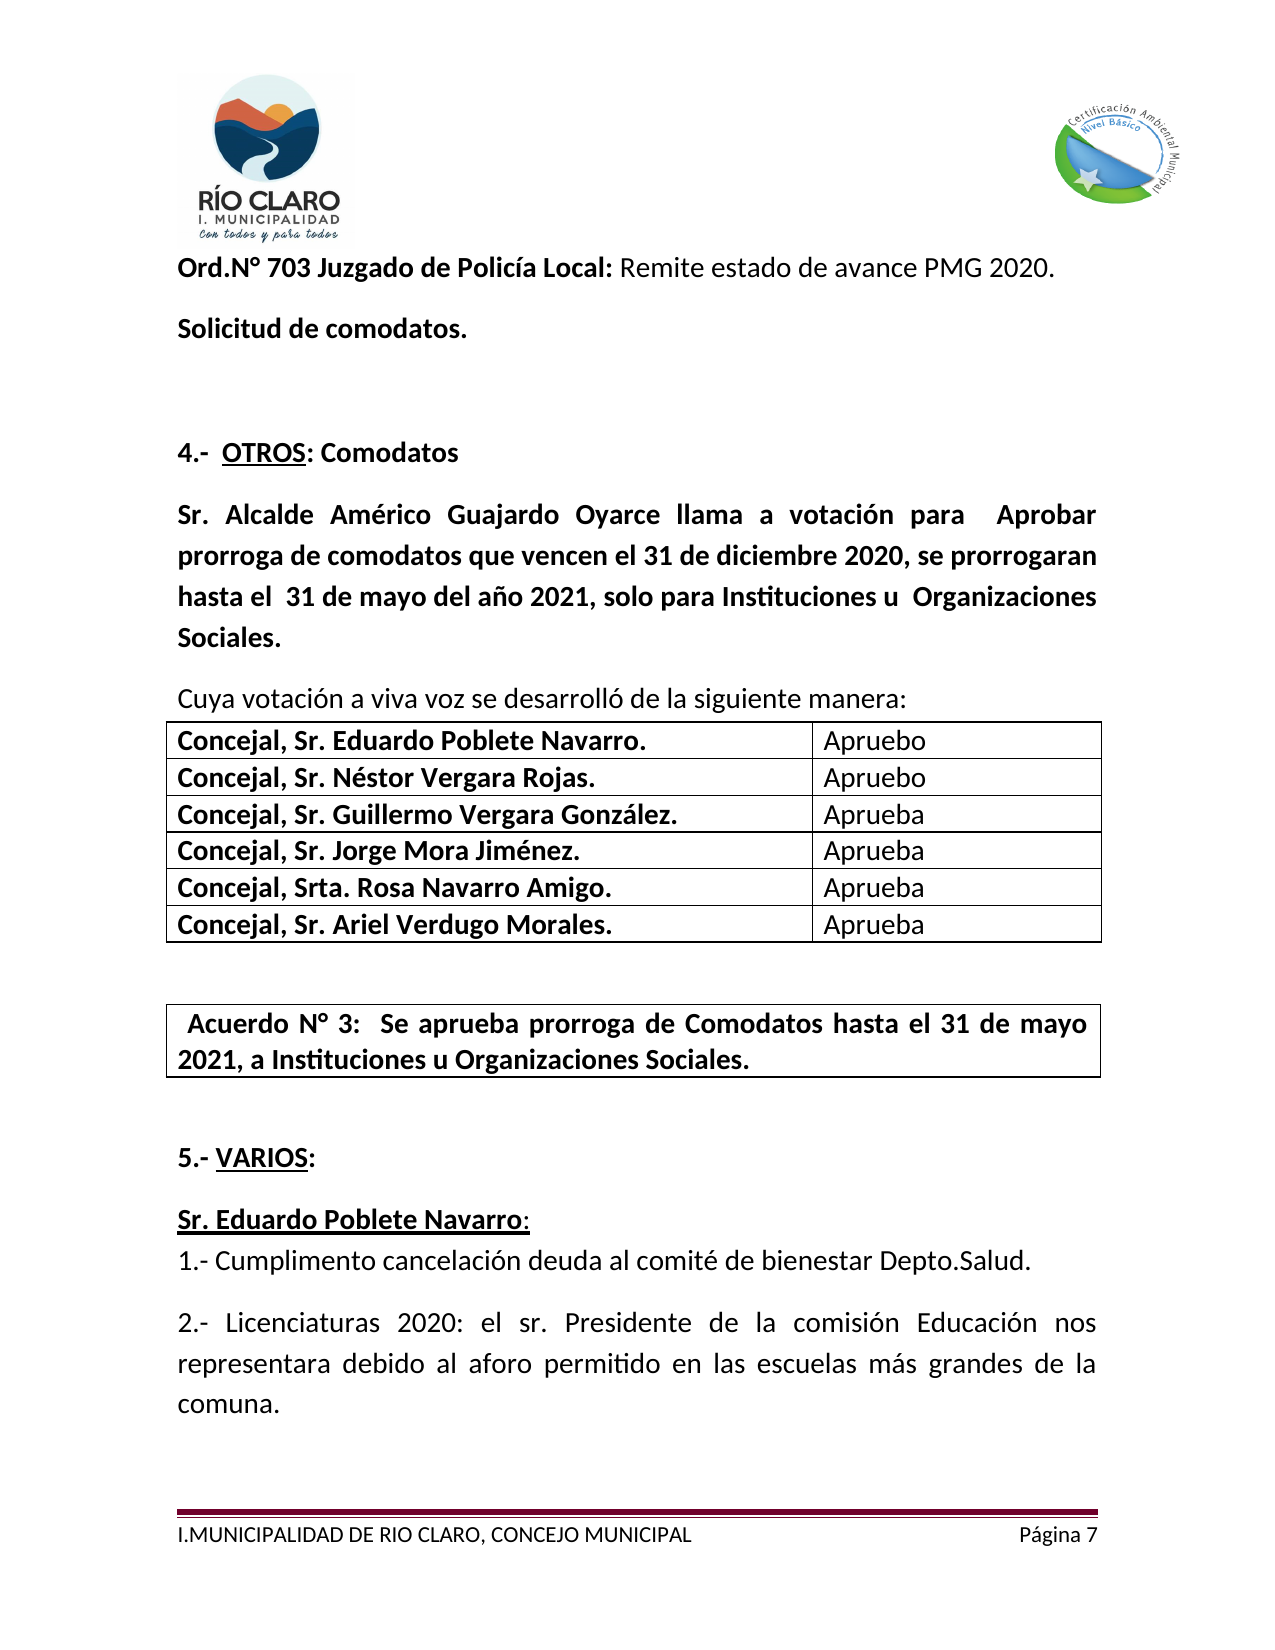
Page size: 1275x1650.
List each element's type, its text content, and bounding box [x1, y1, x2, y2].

text Sr. Alcalde Américo Guajardo Oyarce llama a votación para Aprobar prorroga de comodatos que vencen el 31 de diciembre 2020, se prorrogaran hasta el 31 de mayo del año 2021, solo para Instituciones u Organizaciones Sociales. [177, 496, 1098, 654]
table_header Apruebo [813, 723, 1101, 758]
text 5.- VARIOS: [177, 1139, 1098, 1175]
table_cell Aprueba [813, 833, 1101, 868]
table_cell Aprueba [813, 796, 1101, 831]
text Solicitud de comodatos. [177, 311, 1098, 346]
table_cell Apruebo [813, 759, 1101, 795]
table_cell Aprueba [813, 906, 1101, 941]
text 1.- Cumplimento cancelación deuda al comité de bienestar Depto.Salud. [177, 1242, 1098, 1278]
table_cell Concejal, Sr. Guillermo Vergara González. [167, 796, 812, 831]
table_header Acuerdo N° 3: Se aprueba prorroga de Comodatos hasta el 31 de mayo 2021, a Instituciones u Organizaciones Sociales. [167, 1005, 1100, 1076]
text 4.- OTROS: Comodatos [177, 434, 1098, 470]
table_cell Aprueba [813, 869, 1101, 905]
picture [177, 73, 356, 249]
table_cell Concejal, Sr. Jorge Mora Jiménez. [167, 833, 812, 868]
text Cuya votación a viva voz se desarrolló de la siguiente manera: [177, 680, 1098, 716]
picture [1049, 104, 1187, 209]
table_cell Concejal, Sr. Ariel Verdugo Morales. [167, 906, 812, 941]
text Ord.N° 703 Juzgado de Policía Local: Remite estado de avance PMG 2020. [177, 249, 1098, 284]
table_cell Concejal, Srta. Rosa Navarro Amigo. [167, 869, 812, 905]
table_header Concejal, Sr. Eduardo Poblete Navarro. [167, 723, 812, 758]
table_cell Concejal, Sr. Néstor Vergara Rojas. [167, 759, 812, 795]
text 2.- Licenciaturas 2020: el sr. Presidente de la comisión Educación nos representara debido al aforo permitido en las escuelas más grandes de la comuna. [177, 1304, 1098, 1421]
text Sr. Eduardo Poblete Navarro: [177, 1201, 1098, 1237]
